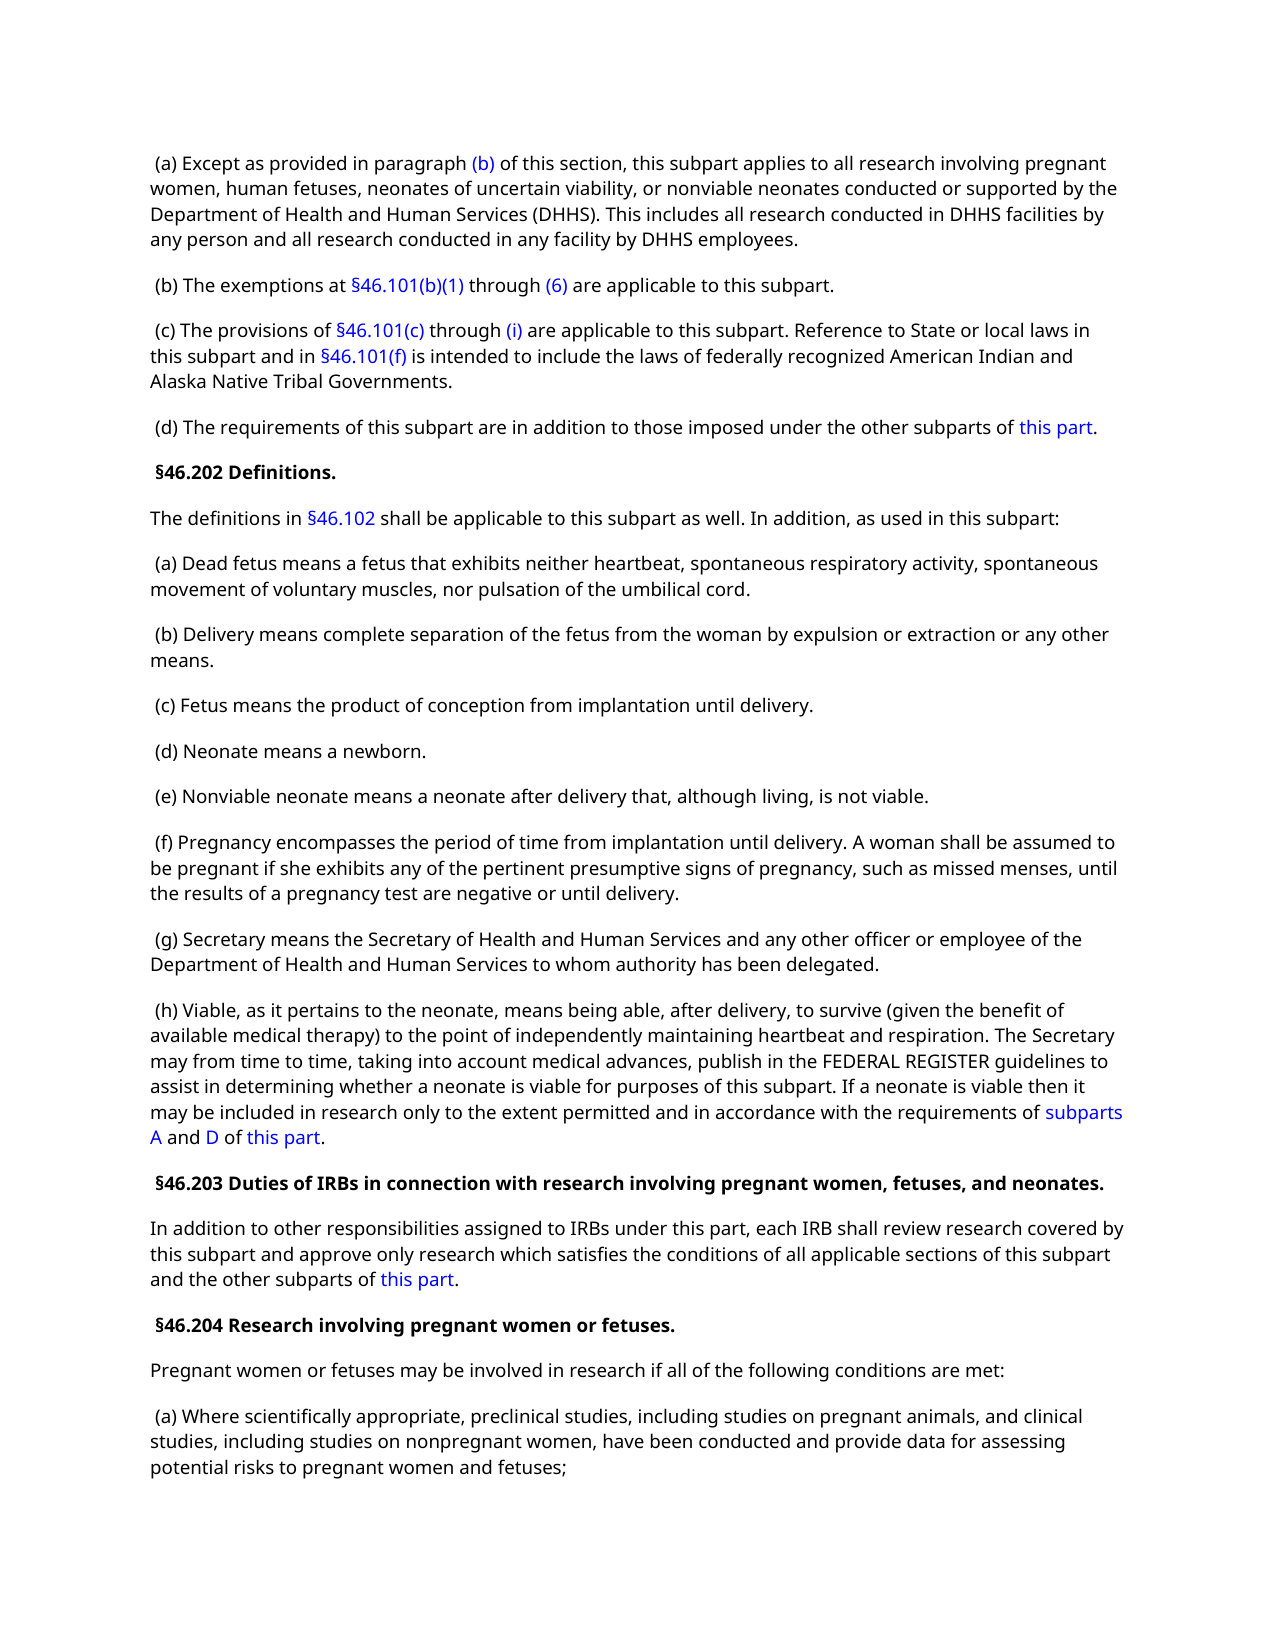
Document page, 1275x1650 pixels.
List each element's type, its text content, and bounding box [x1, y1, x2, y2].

text (b) Delivery means complete separation of the fetus from the woman by expulsion or extraction or any other means. [150, 622, 1125, 673]
text (c) The provisions of §46.101(c) through (i) are applicable to this subpart. Reference to State or local laws in this subpart and in §46.101(f) is intended to include the laws of federally recognized American Indian and Alaska Native Tribal Governments. [150, 318, 1125, 394]
text §46.202 Definitions. [150, 460, 1125, 485]
text (d) Neonate means a newborn. [150, 738, 1125, 764]
text (g) Secretary means the Secretary of Health and Human Services and any other officer or employee of the Department of Health and Human Services to whom authority has been delegated. [150, 926, 1125, 977]
text (b) The exemptions at §46.101(b)(1) through (6) are applicable to this subpart. [150, 272, 1125, 298]
text (a) Where scientifically appropriate, preclinical studies, including studies on pregnant animals, and clinical studies, including studies on nonpregnant women, have been conducted and provide data for assessing potential risks to pregnant women and fetuses; [150, 1403, 1125, 1480]
text The definitions in §46.102 shall be applicable to this subpart as well. In addition, as used in this subpart: [150, 505, 1125, 531]
text (f) Pregnancy encompasses the period of time from implantation until delivery. A woman shall be assumed to be pregnant if she exhibits any of the pertinent presumptive signs of pregnancy, such as missed menses, until the results of a pregnancy test are negative or until delivery. [150, 829, 1125, 906]
text (d) The requirements of this subpart are in addition to those imposed under the other subparts of this part. [150, 414, 1125, 440]
text §46.204 Research involving pregnant women or fetuses. [150, 1312, 1125, 1338]
text Pregnant women or fetuses may be involved in research if all of the following conditions are met: [150, 1358, 1125, 1383]
text (e) Nonviable neonate means a neonate after delivery that, although living, is not viable. [150, 784, 1125, 809]
text (c) Fetus means the product of conception from implantation until delivery. [150, 693, 1125, 718]
text (a) Except as provided in paragraph (b) of this section, this subpart applies to all research involving pregnant women, human fetuses, neonates of uncertain viability, or nonviable neonates conducted or supported by the Department of Health and Human Services (DHHS). This includes all research conducted in DHHS facilities by any person and all research conducted in any facility by DHHS employees. [150, 150, 1125, 252]
text (h) Viable, as it pertains to the neonate, means being able, after delivery, to survive (given the benefit of available medical therapy) to the point of independently maintaining heartbeat and respiration. The Secretary may from time to time, taking into account medical advances, publish in the FEDERAL REGISTER guidelines to assist in determining whether a neonate is viable for purposes of this subpart. If a neonate is viable then it may be included in research only to the extent permitted and in accordance with the requirements of subparts A and D of this part. [150, 997, 1125, 1150]
text §46.203 Duties of IRBs in connection with research involving pregnant women, fetuses, and neonates. [150, 1170, 1125, 1196]
text In addition to other responsibilities assigned to IRBs under this part, each IRB shall review research covered by this subpart and approve only research which satisfies the conditions of all applicable sections of this subpart and the other subparts of this part. [150, 1216, 1125, 1292]
text (a) Dead fetus means a fetus that exhibits neither heartbeat, spontaneous respiratory activity, spontaneous movement of voluntary muscles, nor pulsation of the umbilical cord. [150, 551, 1125, 602]
